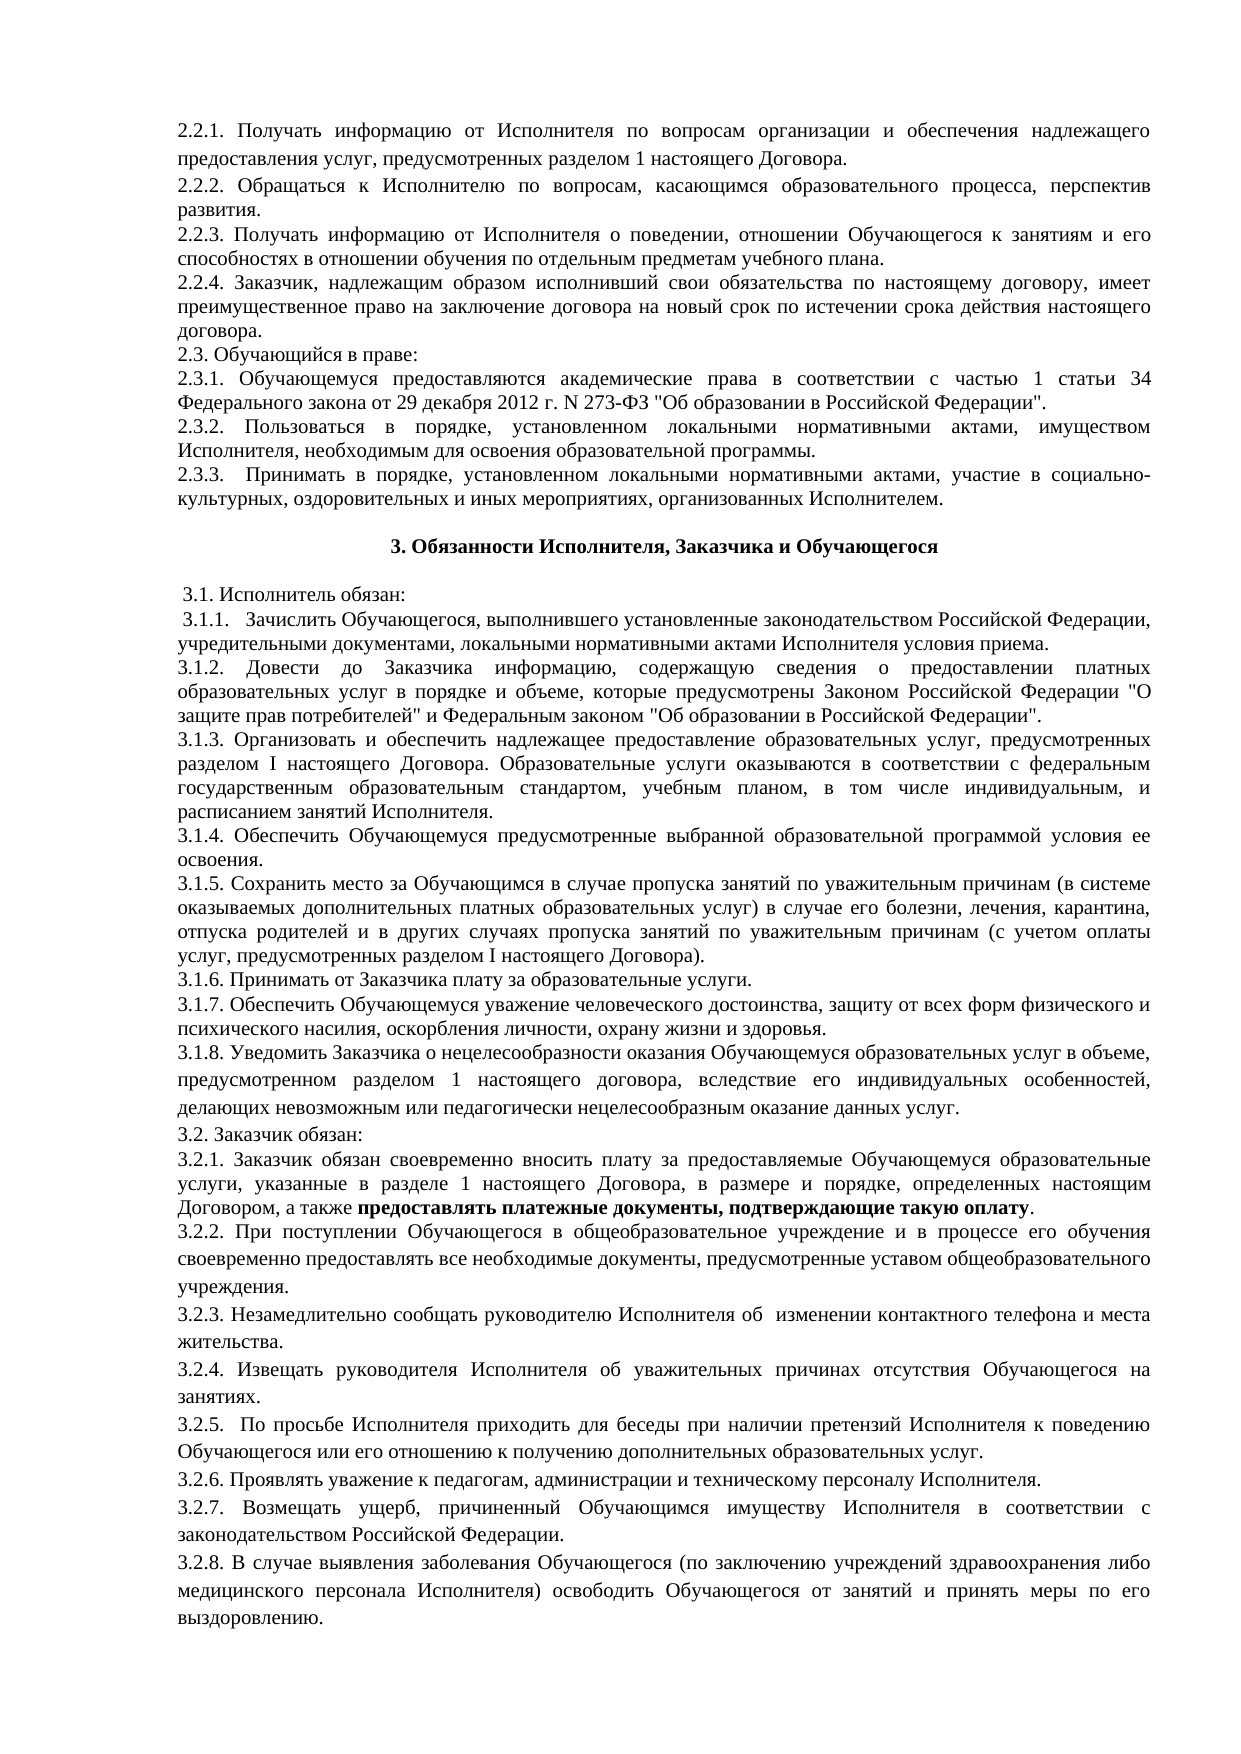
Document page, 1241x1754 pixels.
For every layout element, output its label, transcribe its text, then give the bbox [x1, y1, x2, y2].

text 2.3.3. Принимать в порядке, установленном локальными нормативными актами, участие в социально-культурных, оздоровительных и иных мероприятиях, организованных Исполнителем. [177, 462, 1152, 510]
text 2.3. Обучающийся в праве: [177, 342, 1152, 366]
text 3.1.7. Обеспечить Обучающемуся уважение человеческого достоинства, защиту от всех форм физического и психического насилия, оскорбления личности, охрану жизни и здоровья. [177, 991, 1152, 1039]
text 2.3.2. Пользоваться в порядке, установленном локальными нормативными актами, имуществом Исполнителя, необходимым для освоения образовательной программы. [177, 414, 1152, 462]
text 3.2.8. В случае выявления заболевания Обучающегося (по заключению учреждений здравоохранения либо медицинского персонала Исполнителя) освободить Обучающегося от занятий и принять меры по его выздоровлению. [177, 1550, 1152, 1629]
text 2.2.4. Заказчик, надлежащим образом исполнивший свои обязательства по настоящему договору, имеет преимущественное право на заключение договора на новый срок по истечении срока действия настоящего договора. [177, 269, 1152, 342]
text 3.1.4. Обеспечить Обучающемуся предусмотренные выбранной образовательной программой условия ее освоения. [177, 823, 1152, 871]
text 3.1.5. Сохранить место за Обучающимся в случае пропуска занятий по уважительным причинам (в системе оказываемых дополнительных платных образовательных услуг) в случае его болезни, лечения, карантина, отпуска родителей и в других случаях пропуска занятий по уважительным причинам (с учетом оплаты услуг, предусмотренных разделом I настоящего Договора). [177, 871, 1152, 967]
text 2.2.1. Получать информацию от Исполнителя по вопросам организации и обеспечения надлежащего предоставления услуг, предусмотренных разделом 1 настоящего Договора. [177, 118, 1152, 170]
text 3.2.4. Извещать руководителя Исполнителя об уважительных причинах отсутствия Обучающегося на занятиях. [177, 1357, 1152, 1408]
text 3.2.7. Возмещать ущерб, причиненный Обучающимся имуществу Исполнителя в соответствии с законодательством Российской Федерации. [177, 1495, 1152, 1546]
text 2.2.2. Обращаться к Исполнителю по вопросам, касающимся образовательного процесса, перспектив развития. [177, 173, 1152, 221]
text 3.2.1. Заказчик обязан своевременно вносить плату за предоставляемые Обучающемуся образовательные услуги, указанные в разделе 1 настоящего Договора, в размере и порядке, определенных настоящим Договором, а также предоставлять платежные документы, подтверждающие такую оплату. [177, 1146, 1152, 1219]
text 2.2.3. Получать информацию от Исполнителя о поведении, отношении Обучающегося к занятиям и его способностях в отношении обучения по отдельным предметам учебного плана. [177, 221, 1152, 269]
text 3.1. Исполнитель обязан: [177, 582, 1152, 606]
text 3.2. Заказчик обязан: [177, 1122, 1152, 1146]
text 3.2.2. При поступлении Обучающегося в общеобразовательное учреждение и в процессе его обучения своевременно предоставлять все необходимые документы, предусмотренные уставом общеобразовательного учреждения. [177, 1219, 1152, 1298]
text 3.1.8. Уведомить Заказчика о нецелесообразности оказания Обучающемуся образовательных услуг в объеме, предусмотренном разделом 1 настоящего договора, вследствие его индивидуальных особенностей, делающих невозможным или педагогически нецелесообразным оказание данных услуг. [177, 1039, 1152, 1119]
text 3.1.3. Организовать и обеспечить надлежащее предоставление образовательных услуг, предусмотренных разделом I настоящего Договора. Образовательные услуги оказываются в соответствии с федеральным государственным образовательным стандартом, учебным планом, в том числе индивидуальным, и расписанием занятий Исполнителя. [177, 727, 1152, 823]
text 3.2.6. Проявлять уважение к педагогам, администрации и техническому персоналу Исполнителя. [177, 1467, 1152, 1491]
text 3. Обязанности Исполнителя, Заказчика и Обучающегося [177, 534, 1152, 558]
text 3.2.5. По просьбе Исполнителя приходить для беседы при наличии претензий Исполнителя к поведению Обучающегося или его отношению к получению дополнительных образовательных услуг. [177, 1412, 1152, 1463]
text 3.1.2. Довести до Заказчика информацию, содержащую сведения о предоставлении платных образовательных услуг в порядке и объеме, которые предусмотрены Законом Российской Федерации "О защите прав потребителей" и Федеральным законом "Об образовании в Российской Федерации". [177, 654, 1152, 727]
text 3.1.6. Принимать от Заказчика плату за образовательные услуги. [177, 967, 1152, 991]
text 3.1.1. Зачислить Обучающегося, выполнившего установленные законодательством Российской Федерации, учредительными документами, локальными нормативными актами Исполнителя условия приема. [177, 606, 1152, 654]
text 3.2.3. Незамедлительно сообщать руководителю Исполнителя об изменении контактного телефона и места жительства. [177, 1301, 1152, 1353]
text 2.3.1. Обучающемуся предоставляются академические права в соответствии с частью 1 статьи 34 Федерального закона от 29 декабря 2012 г. N 273-ФЗ "Об образовании в Российской Федерации". [177, 366, 1152, 414]
